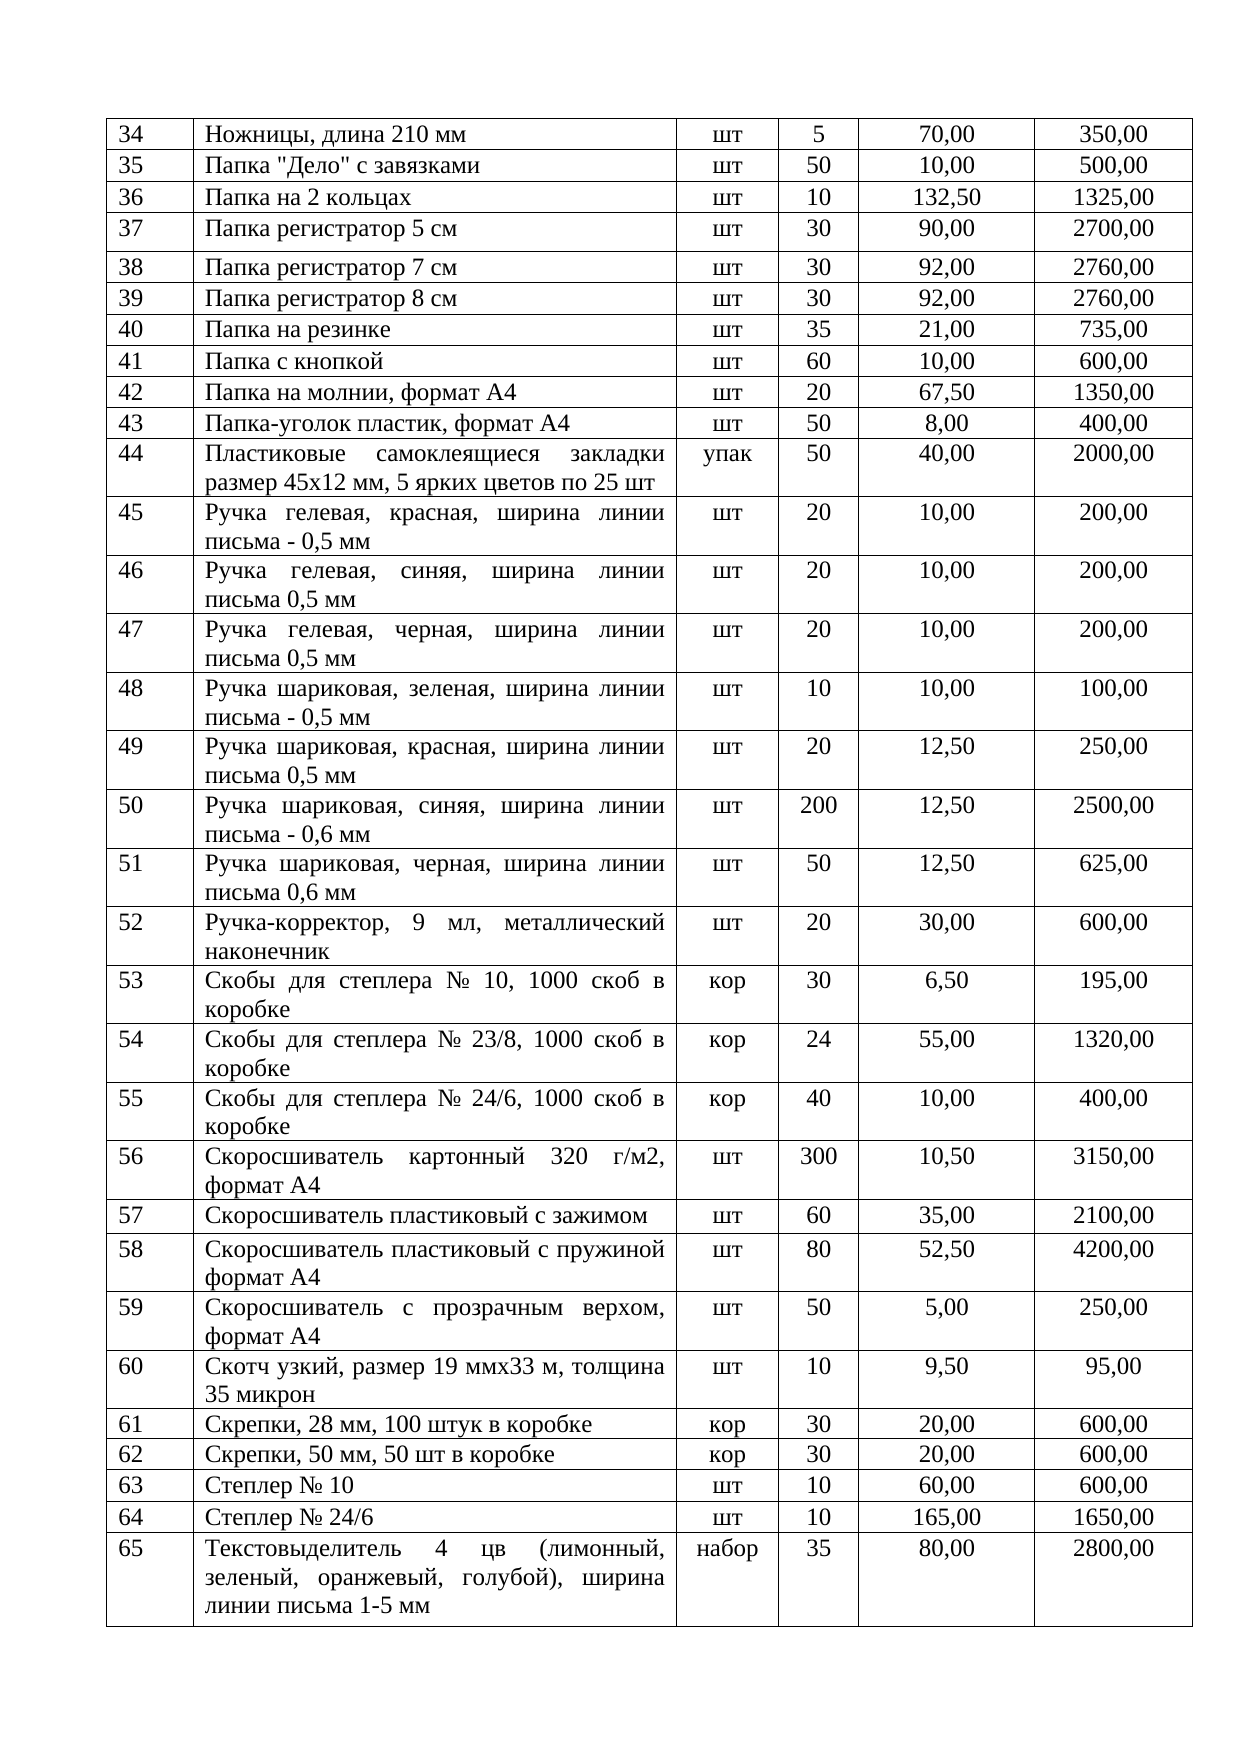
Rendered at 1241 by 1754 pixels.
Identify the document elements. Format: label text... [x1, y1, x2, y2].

table_cell шт [677, 1502, 778, 1532]
table_cell Пластиковые самоклеящиеся закладки размер 45х12 мм, 5 ярких цветов по 25 шт [194, 439, 676, 496]
table_cell Папка на 2 кольцах [194, 182, 676, 212]
table_cell 50 [779, 1292, 858, 1350]
table_cell шт [677, 1470, 778, 1501]
table_cell 350,00 [1035, 119, 1192, 149]
table_cell 61 [107, 1409, 193, 1438]
table_cell 41 [107, 346, 193, 376]
table_cell Ручка гелевая, синяя, ширина линии письма 0,5 мм [194, 556, 676, 613]
table_cell 40,00 [859, 439, 1034, 496]
table_cell 50 [779, 849, 858, 906]
table_cell Степлер № 24/6 [194, 1502, 676, 1532]
table_cell 10 [779, 1502, 858, 1532]
table_cell 10,00 [859, 150, 1034, 181]
table_cell шт [677, 790, 778, 847]
table_cell 65 [107, 1533, 193, 1626]
table_cell Папка регистратор 5 см [194, 213, 676, 251]
table_cell 80 [779, 1234, 858, 1291]
table_cell 100,00 [1035, 673, 1192, 730]
table_cell 50 [779, 439, 858, 496]
table_cell кор [677, 1439, 778, 1469]
table_cell 200,00 [1035, 556, 1192, 613]
table_cell 10 [779, 182, 858, 212]
table_cell Папка на молнии, формат А4 [194, 377, 676, 407]
table_cell 2760,00 [1035, 252, 1192, 282]
table_cell шт [677, 614, 778, 672]
table_cell 10,00 [859, 1083, 1034, 1140]
table_cell 1650,00 [1035, 1502, 1192, 1532]
table_cell шт [677, 377, 778, 407]
table_cell 400,00 [1035, 408, 1192, 437]
table_cell 57 [107, 1200, 193, 1233]
table_cell 600,00 [1035, 1409, 1192, 1438]
table_cell 35,00 [859, 1200, 1034, 1233]
table_cell 67,50 [859, 377, 1034, 407]
table_cell 10,00 [859, 614, 1034, 672]
table_cell 2700,00 [1035, 213, 1192, 251]
table_cell 90,00 [859, 213, 1034, 251]
table_cell 60 [779, 346, 858, 376]
table_cell Скрепки, 28 мм, 100 штук в коробке [194, 1409, 676, 1438]
table_cell 35 [779, 1533, 858, 1626]
table_cell набор [677, 1533, 778, 1626]
table_cell Ножницы, длина 210 мм [194, 119, 676, 149]
table_cell 195,00 [1035, 966, 1192, 1023]
table_cell шт [677, 556, 778, 613]
table_cell 9,50 [859, 1351, 1034, 1408]
table_cell 54 [107, 1024, 193, 1082]
table_cell 30,00 [859, 907, 1034, 964]
table_cell 735,00 [1035, 315, 1192, 345]
table_cell шт [677, 213, 778, 251]
table_cell 300 [779, 1141, 858, 1199]
table_cell 4200,00 [1035, 1234, 1192, 1291]
table_cell Ручка гелевая, черная, ширина линии письма 0,5 мм [194, 614, 676, 672]
table_cell 10,00 [859, 346, 1034, 376]
table_cell 2760,00 [1035, 283, 1192, 313]
table_cell 50 [107, 790, 193, 847]
table_cell 10 [779, 1351, 858, 1408]
table_cell 92,00 [859, 252, 1034, 282]
table_cell 60 [107, 1351, 193, 1408]
table_cell 200,00 [1035, 614, 1192, 672]
table_cell 20,00 [859, 1409, 1034, 1438]
table_cell 55 [107, 1083, 193, 1140]
table_cell 43 [107, 408, 193, 437]
table_cell Папка-уголок пластик, формат А4 [194, 408, 676, 437]
table_cell шт [677, 673, 778, 730]
table_cell 24 [779, 1024, 858, 1082]
table_cell 8,00 [859, 408, 1034, 437]
table_cell 10,00 [859, 556, 1034, 613]
table_cell 20 [779, 614, 858, 672]
table_cell 200,00 [1035, 497, 1192, 554]
table_cell 2500,00 [1035, 790, 1192, 847]
table_cell 34 [107, 119, 193, 149]
table_cell 42 [107, 377, 193, 407]
table_cell шт [677, 1292, 778, 1350]
table_cell 21,00 [859, 315, 1034, 345]
table_cell шт [677, 1141, 778, 1199]
table_cell 12,50 [859, 790, 1034, 847]
table_cell 48 [107, 673, 193, 730]
table_cell Ручка шариковая, черная, ширина линии письма 0,6 мм [194, 849, 676, 906]
table_cell 12,50 [859, 849, 1034, 906]
table_cell 92,00 [859, 283, 1034, 313]
table_cell кор [677, 1409, 778, 1438]
table_cell шт [677, 182, 778, 212]
table_cell 50 [779, 408, 858, 437]
table_cell 38 [107, 252, 193, 282]
table_cell 40 [107, 315, 193, 345]
table_cell 62 [107, 1439, 193, 1469]
table_cell шт [677, 346, 778, 376]
table_cell 80,00 [859, 1533, 1034, 1626]
table_cell 70,00 [859, 119, 1034, 149]
table_cell шт [677, 150, 778, 181]
table_cell шт [677, 252, 778, 282]
table_cell 20,00 [859, 1439, 1034, 1469]
table_cell 500,00 [1035, 150, 1192, 181]
table_cell 46 [107, 556, 193, 613]
table_cell 58 [107, 1234, 193, 1291]
table_cell Ручка-корректор, 9 мл, металлический наконечник [194, 907, 676, 964]
table_cell 36 [107, 182, 193, 212]
table_cell 5,00 [859, 1292, 1034, 1350]
table_cell Скобы для степлера № 23/8, 1000 скоб в коробке [194, 1024, 676, 1082]
table_cell 600,00 [1035, 1439, 1192, 1469]
table_cell Скоросшиватель пластиковый с зажимом [194, 1200, 676, 1233]
table_cell кор [677, 1024, 778, 1082]
table_cell 45 [107, 497, 193, 554]
table_cell 10 [779, 673, 858, 730]
table_cell 600,00 [1035, 907, 1192, 964]
table_cell 2000,00 [1035, 439, 1192, 496]
table_cell шт [677, 907, 778, 964]
table_cell 20 [779, 497, 858, 554]
table_cell Папка с кнопкой [194, 346, 676, 376]
table_cell 165,00 [859, 1502, 1034, 1532]
table_cell шт [677, 849, 778, 906]
table_cell Степлер № 10 [194, 1470, 676, 1501]
table_cell шт [677, 315, 778, 345]
table_cell шт [677, 1200, 778, 1233]
table_cell 35 [107, 150, 193, 181]
table_cell Ручка шариковая, зеленая, ширина линии письма - 0,5 мм [194, 673, 676, 730]
table_cell упак [677, 439, 778, 496]
table_cell 64 [107, 1502, 193, 1532]
table_cell Папка на резинке [194, 315, 676, 345]
table_cell 625,00 [1035, 849, 1192, 906]
table_cell 30 [779, 966, 858, 1023]
table_cell Скотч узкий, размер 19 ммх33 м, толщина 35 микрон [194, 1351, 676, 1408]
table_cell Папка регистратор 8 см [194, 283, 676, 313]
table_cell 63 [107, 1470, 193, 1501]
table_cell 200 [779, 790, 858, 847]
table_cell 10 [779, 1470, 858, 1501]
table_cell 55,00 [859, 1024, 1034, 1082]
table_cell 600,00 [1035, 1470, 1192, 1501]
table_cell Ручка шариковая, красная, ширина линии письма 0,5 мм [194, 731, 676, 789]
table_cell 60 [779, 1200, 858, 1233]
table_cell 51 [107, 849, 193, 906]
table_cell 1325,00 [1035, 182, 1192, 212]
table_cell 56 [107, 1141, 193, 1199]
table_cell Скоросшиватель с прозрачным верхом, формат А4 [194, 1292, 676, 1350]
table_cell 39 [107, 283, 193, 313]
table_cell 50 [779, 150, 858, 181]
table_cell 30 [779, 213, 858, 251]
table_cell 5 [779, 119, 858, 149]
table_cell 250,00 [1035, 731, 1192, 789]
table_cell 47 [107, 614, 193, 672]
table_cell 59 [107, 1292, 193, 1350]
table_cell 10,00 [859, 497, 1034, 554]
table_cell 30 [779, 1439, 858, 1469]
table_cell 1320,00 [1035, 1024, 1192, 1082]
table_cell 10,00 [859, 673, 1034, 730]
table_cell 49 [107, 731, 193, 789]
table_cell 30 [779, 1409, 858, 1438]
table_cell 132,50 [859, 182, 1034, 212]
table_cell 60,00 [859, 1470, 1034, 1501]
table_cell 52,50 [859, 1234, 1034, 1291]
table_cell 95,00 [1035, 1351, 1192, 1408]
table_cell шт [677, 1351, 778, 1408]
table_cell шт [677, 119, 778, 149]
table_cell 30 [779, 283, 858, 313]
table_cell кор [677, 1083, 778, 1140]
table_cell Ручка гелевая, красная, ширина линии письма - 0,5 мм [194, 497, 676, 554]
table_cell Скрепки, 50 мм, 50 шт в коробке [194, 1439, 676, 1469]
table_cell 35 [779, 315, 858, 345]
table_cell 3150,00 [1035, 1141, 1192, 1199]
table_cell шт [677, 497, 778, 554]
table_cell Скоросшиватель картонный 320 г/м2, формат А4 [194, 1141, 676, 1199]
table_cell 52 [107, 907, 193, 964]
table_cell 20 [779, 377, 858, 407]
table_cell 53 [107, 966, 193, 1023]
table_cell 10,50 [859, 1141, 1034, 1199]
table_cell 20 [779, 907, 858, 964]
table_cell Папка регистратор 7 см [194, 252, 676, 282]
table_cell 20 [779, 556, 858, 613]
table_cell Ручка шариковая, синяя, ширина линии письма - 0,6 мм [194, 790, 676, 847]
table_cell шт [677, 408, 778, 437]
table_cell 30 [779, 252, 858, 282]
table_cell 2100,00 [1035, 1200, 1192, 1233]
table_cell 12,50 [859, 731, 1034, 789]
table_cell 37 [107, 213, 193, 251]
table_cell 250,00 [1035, 1292, 1192, 1350]
table_cell 44 [107, 439, 193, 496]
table_cell шт [677, 1234, 778, 1291]
table_cell 20 [779, 731, 858, 789]
table_cell Скобы для степлера № 10, 1000 скоб в коробке [194, 966, 676, 1023]
table_cell шт [677, 283, 778, 313]
table_cell 1350,00 [1035, 377, 1192, 407]
table_cell 40 [779, 1083, 858, 1140]
table_cell Скобы для степлера № 24/6, 1000 скоб в коробке [194, 1083, 676, 1140]
table_cell шт [677, 731, 778, 789]
table_cell Текстовыделитель 4 цв (лимонный, зеленый, оранжевый, голубой), ширина линии письма 1-5 мм [194, 1533, 676, 1626]
table_cell Папка "Дело" с завязками [194, 150, 676, 181]
table_cell 6,50 [859, 966, 1034, 1023]
table_cell кор [677, 966, 778, 1023]
table_cell 400,00 [1035, 1083, 1192, 1140]
table_cell Скоросшиватель пластиковый с пружиной формат А4 [194, 1234, 676, 1291]
table_cell 600,00 [1035, 346, 1192, 376]
table_cell 2800,00 [1035, 1533, 1192, 1626]
